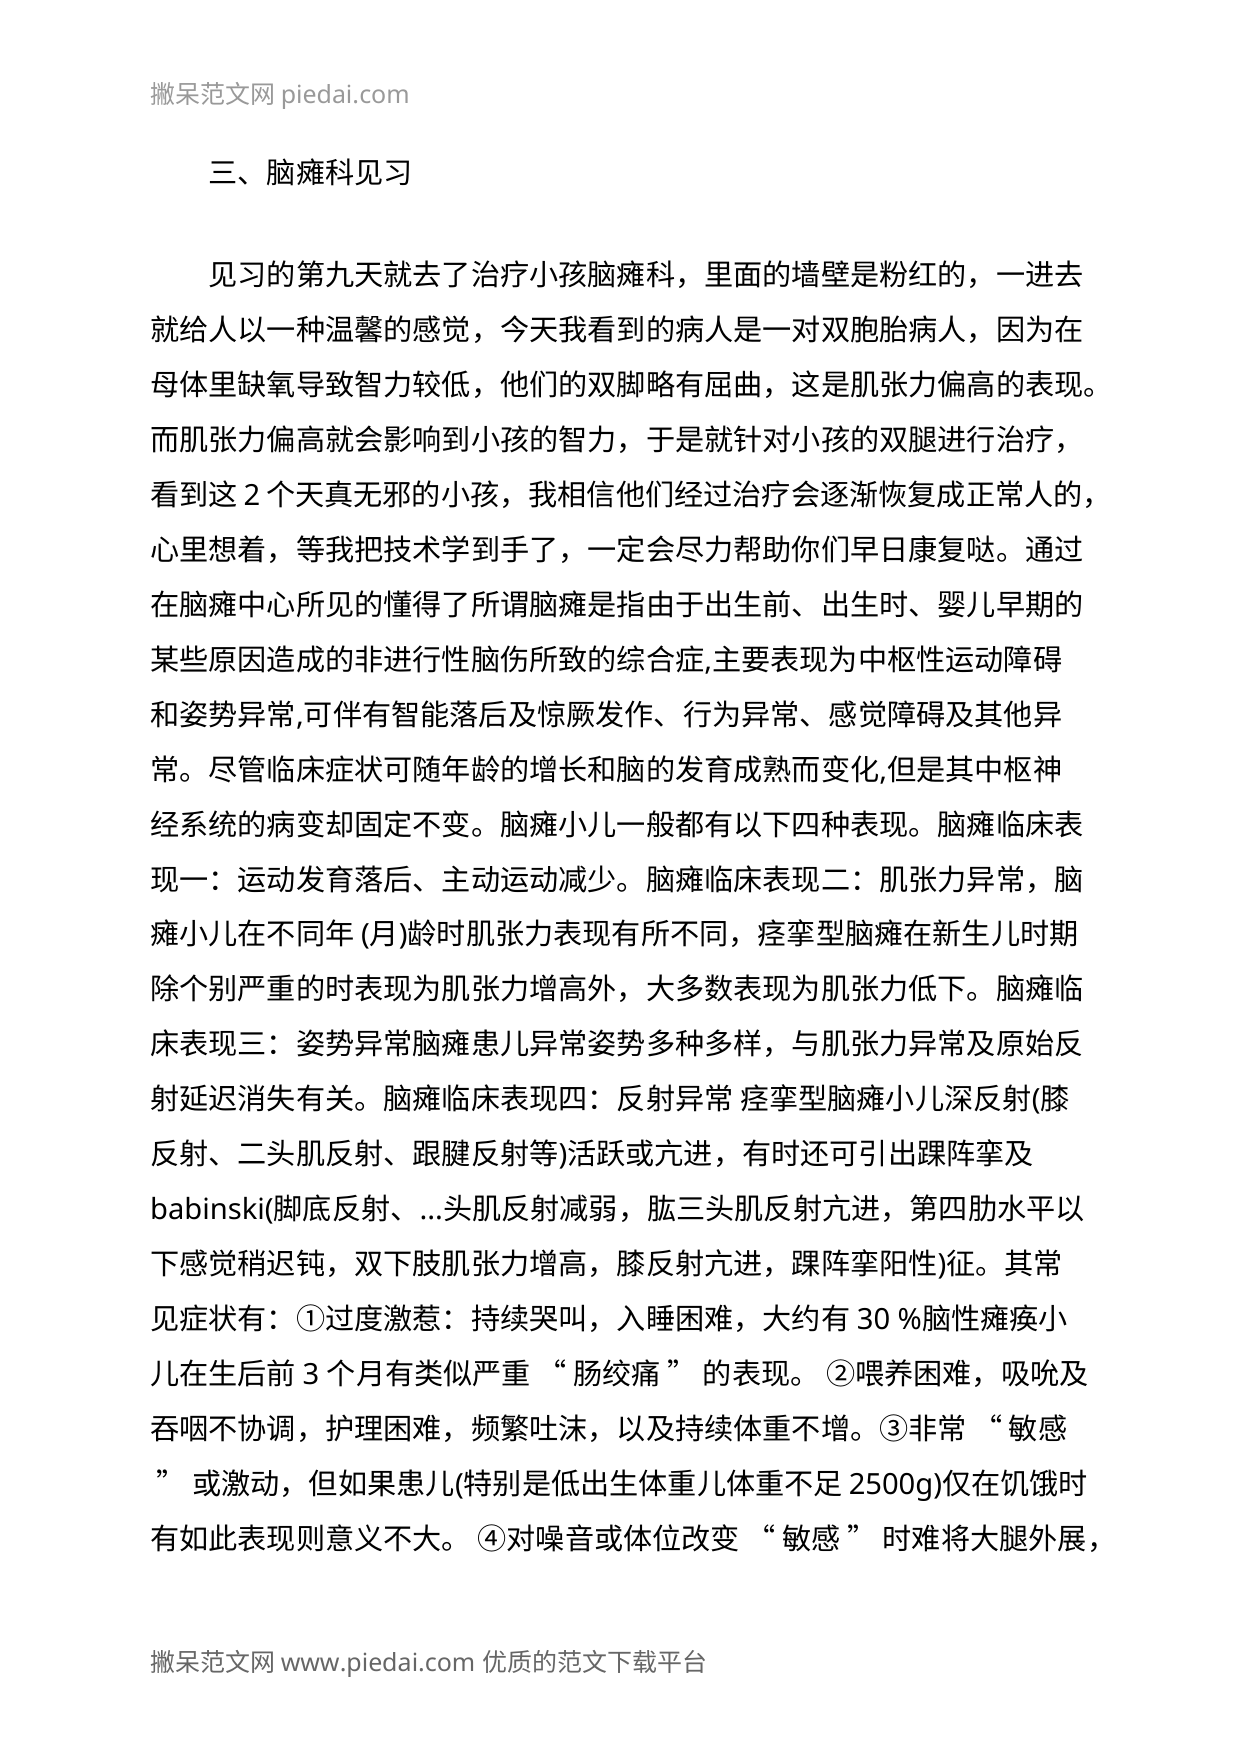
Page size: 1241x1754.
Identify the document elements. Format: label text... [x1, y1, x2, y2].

text 三、脑瘫科见习 [150, 150, 1090, 192]
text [150, 252, 1090, 1558]
